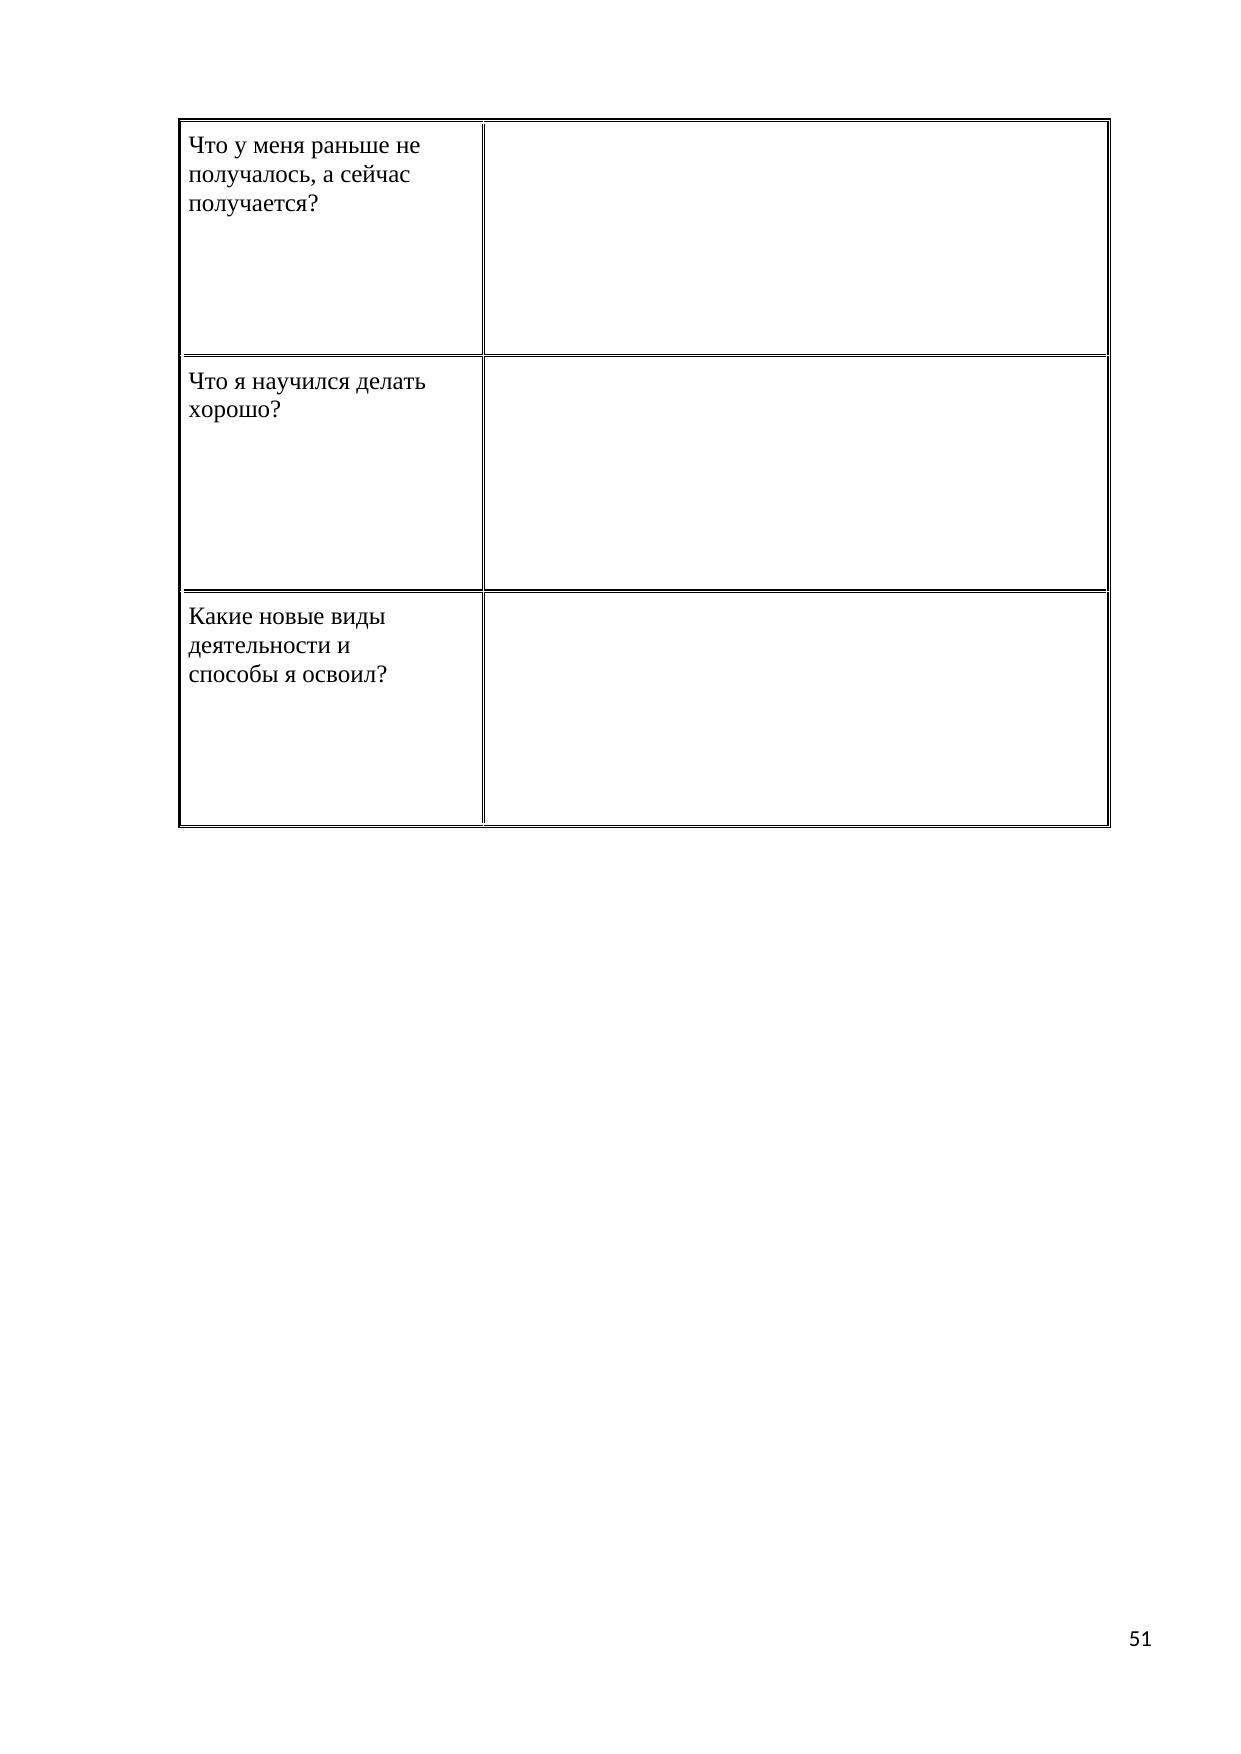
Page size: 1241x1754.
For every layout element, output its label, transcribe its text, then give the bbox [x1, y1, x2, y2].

table_cell Что я научился делать хорошо? [180, 354, 484, 589]
table_cell Какие новые виды деятельности и способы я освоил? [181, 589, 484, 824]
table_cell [484, 354, 1109, 589]
table_cell Что у меня раньше не получалось, а сейчас получается? [181, 122, 484, 354]
table_cell [484, 122, 1107, 354]
table_cell [484, 589, 1108, 824]
